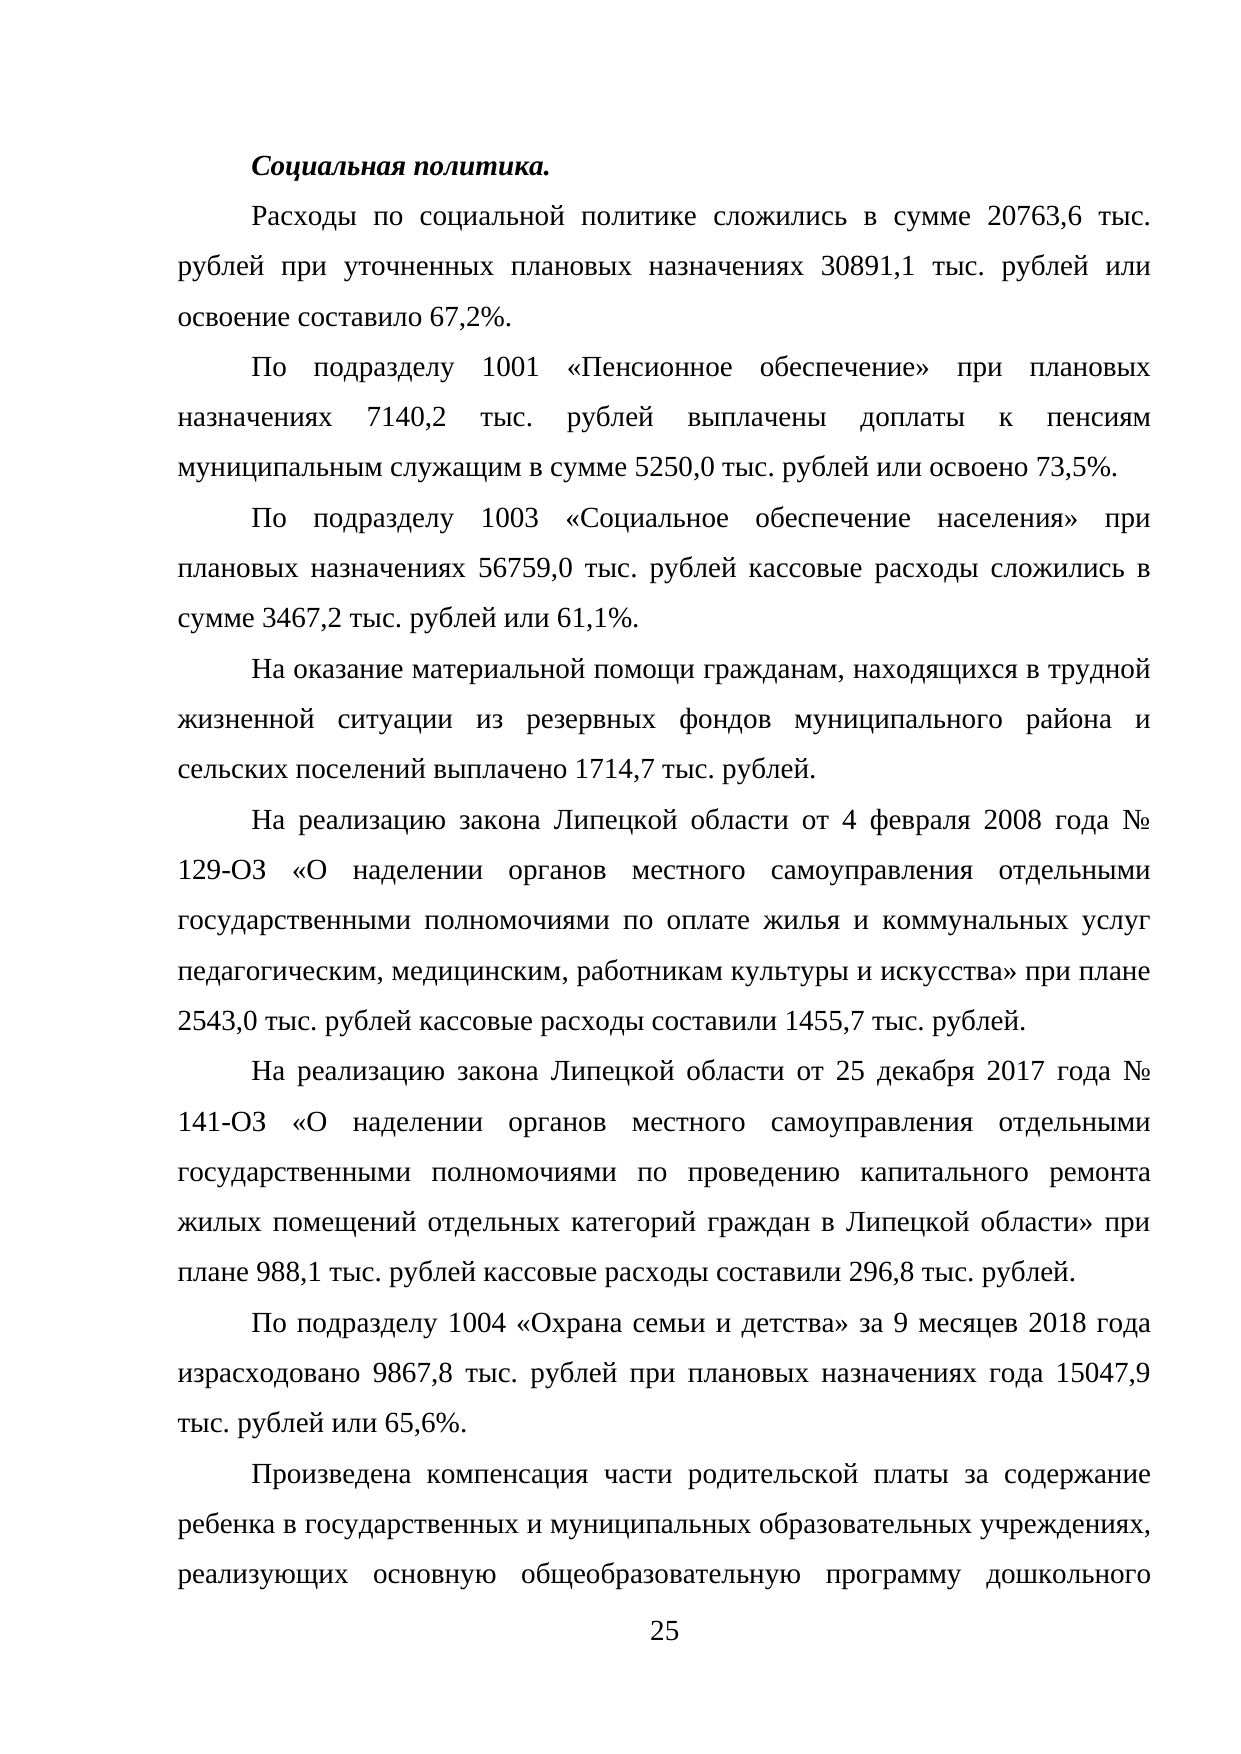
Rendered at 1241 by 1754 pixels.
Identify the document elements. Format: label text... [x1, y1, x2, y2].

text Социальная политика. [177, 148, 1152, 181]
text По подразделу 1004 «Охрана семьи и детства» за 9 месяцев 2018 года израсходовано 9867,8 тыс. рублей при плановых назначениях года 15047,9 тыс. рублей или 65,6%. [177, 1305, 1152, 1439]
text По подразделу 1003 «Социальное обеспечение населения» при плановых назначениях 56759,0 тыс. рублей кассовые расходы сложились в сумме 3467,2 тыс. рублей или 61,1%. [177, 500, 1152, 634]
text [177, 1456, 1152, 1590]
text По подразделу 1001 «Пенсионное обеспечение» при плановых назначениях 7140,2 тыс. рублей выплачены доплаты к пенсиям муниципальным служащим в сумме 5250,0 тыс. рублей или освоено 73,5%. [177, 349, 1152, 483]
text Расходы по социальной политике сложились в сумме 20763,6 тыс. рублей при уточненных плановых назначениях 30891,1 тыс. рублей или освоение составило 67,2%. [177, 198, 1152, 332]
text На реализацию закона Липецкой области от 4 февраля 2008 года № 129-ОЗ «О наделении органов местного самоуправления отдельными государственными полномочиями по оплате жилья и коммунальных услуг педагогическим, медицинским, работникам культуры и искусства» при плане 2543,0 тыс. рублей кассовые расходы составили 1455,7 тыс. рублей. [177, 802, 1152, 1037]
text На реализацию закона Липецкой области от 25 декабря 2017 года № 141-ОЗ «О наделении органов местного самоуправления отдельными государственными полномочиями по проведению капитального ремонта жилых помещений отдельных категорий граждан в Липецкой области» при плане 988,1 тыс. рублей кассовые расходы составили 296,8 тыс. рублей. [177, 1053, 1152, 1288]
text На оказание материальной помощи гражданам, находящихся в трудной жизненной ситуации из резервных фондов муниципального района и сельских поселений выплачено 1714,7 тыс. рублей. [177, 651, 1152, 785]
